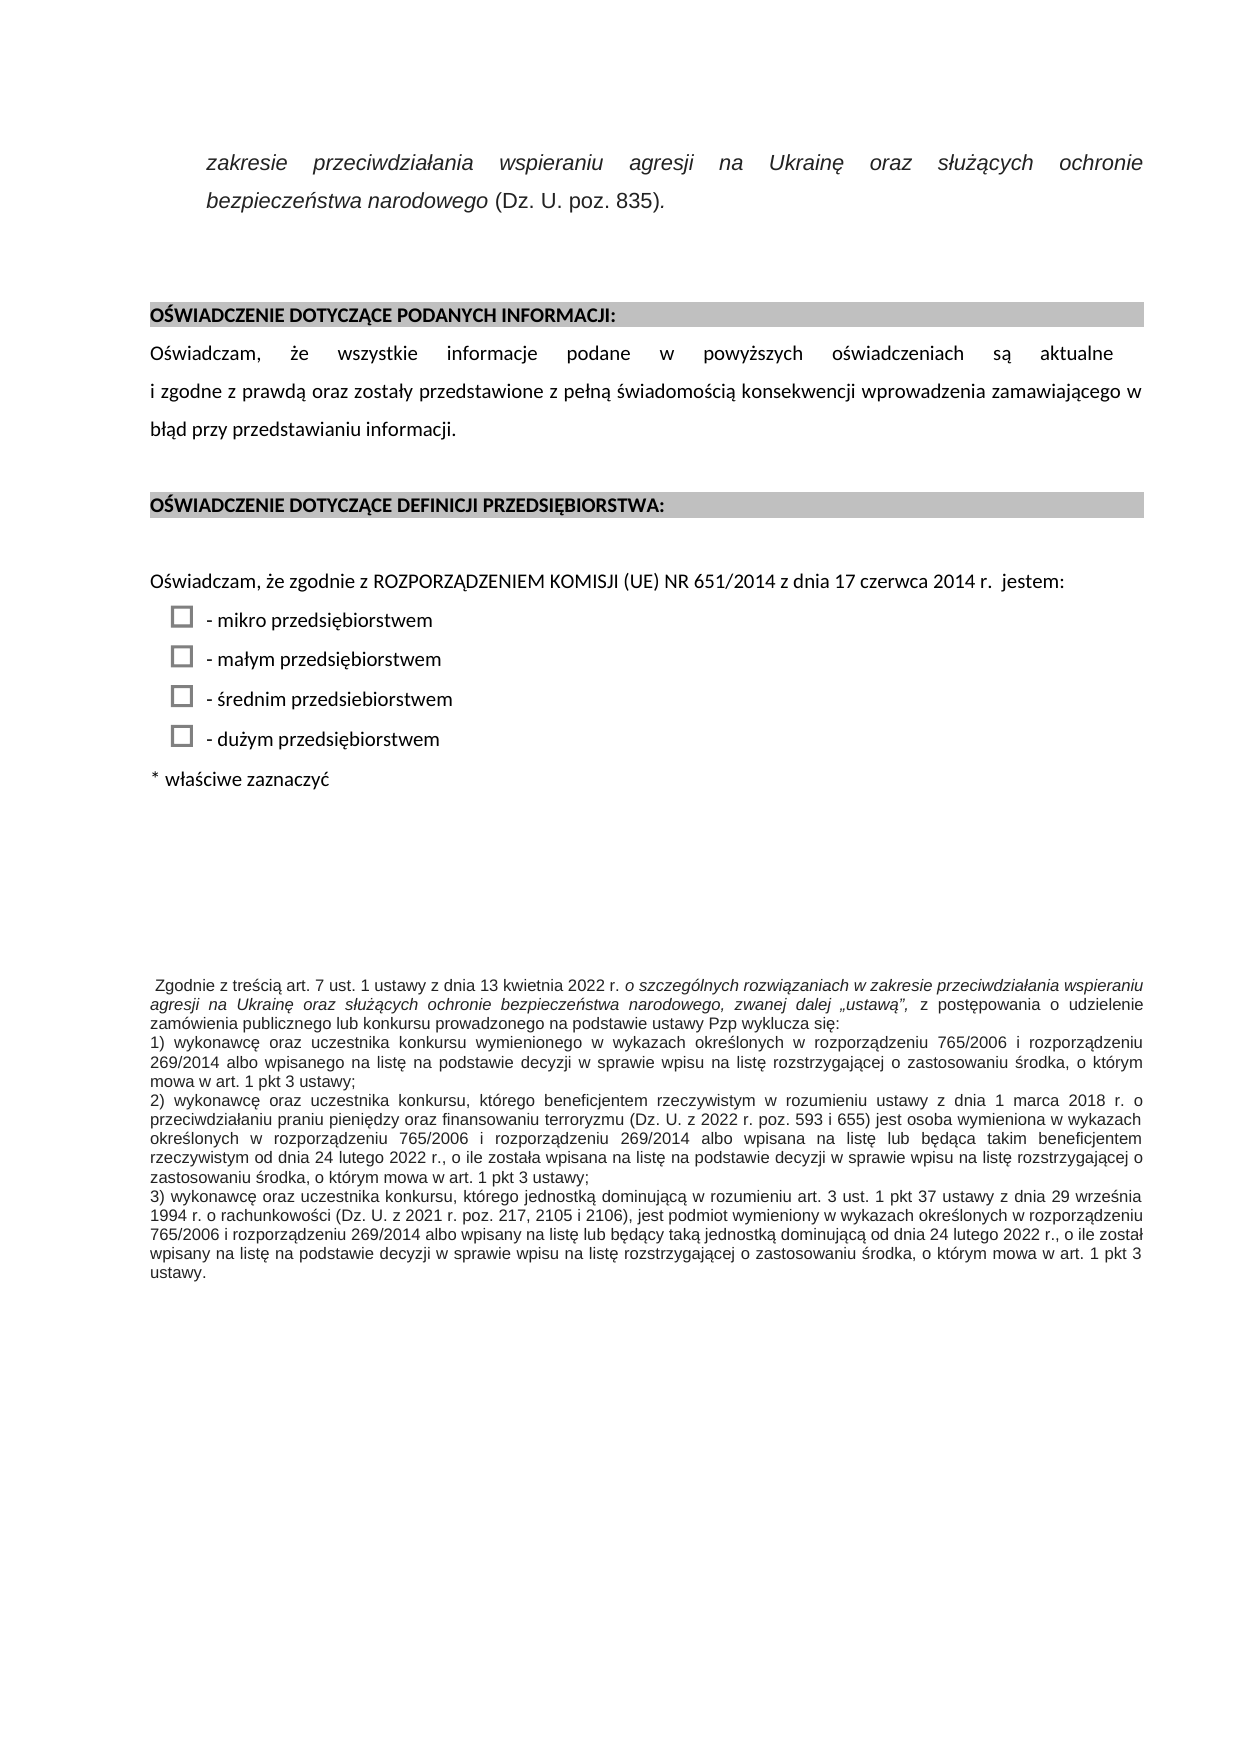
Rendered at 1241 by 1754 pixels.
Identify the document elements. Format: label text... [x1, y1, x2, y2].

text 1) wykonawcę oraz uczestnika konkursu wymienionego w wykazach określonych w rozporządzeniu 765/2006 i rozporządzeniu 269/2014 albo wpisanego na listę na podstawie decyzji w sprawie wpisu na listę rozstrzygającej o zastosowaniu środka, o którym mowa w art. 1 pkt 3 ustawy; [150, 1033, 1144, 1091]
text 3) wykonawcę oraz uczestnika konkursu, którego jednostką dominującą w rozumieniu art. 3 ust. 1 pkt 37 ustawy z dnia 29 września 1994 r. o rachunkowości (Dz. U. z 2021 r. poz. 217, 2105 i 2106), jest podmiot wymieniony w wykazach określonych w rozporządzeniu 765/2006 i rozporządzeniu 269/2014 albo wpisany na listę lub będący taką jednostką dominującą od dnia 24 lutego 2022 r., o ile został wpisany na listę na podstawie decyzji w sprawie wpisu na listę rozstrzygającej o zastosowaniu środka, o którym mowa w art. 1 pkt 3 ustawy. [150, 1187, 1144, 1282]
text 2) wykonawcę oraz uczestnika konkursu, którego beneficjentem rzeczywistym w rozumieniu ustawy z dnia 1 marca 2018 r. o przeciwdziałaniu praniu pieniędzy oraz finansowaniu terroryzmu (Dz. U. z 2022 r. poz. 593 i 655) jest osoba wymieniona w wykazach określonych w rozporządzeniu 765/2006 i rozporządzeniu 269/2014 albo wpisana na listę lub będąca takim beneficjentem rzeczywistym od dnia 24 lutego 2022 r., o ile została wpisana na listę na podstawie decyzji w sprawie wpisu na listę rozstrzygającej o zastosowaniu środka, o którym mowa w art. 1 pkt 3 ustawy; [150, 1091, 1144, 1187]
text OŚWIADCZENIE DOTYCZĄCE DEFINICJI PRZEDSIĘBIORSTWA: [150, 492, 1144, 518]
text OŚWIADCZENIE DOTYCZĄCE PODANYCH INFORMACJI: [150, 302, 1144, 327]
text Oświadczam, że wszystkie informacje podane w powyższych oświadczeniach są aktualne i zgodne z prawdą oraz zostały przedstawione z pełną świadomością konsekwencji wprowadzenia zamawiającego w błąd przy przedstawianiu informacji. [150, 340, 1144, 442]
list - mikro przedsiębiorstwem [169, 607, 1144, 633]
list - dużym przedsiębiorstwem [169, 726, 1144, 753]
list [169, 150, 1144, 213]
text Oświadczam, że zgodnie z ROZPORZĄDZENIEM KOMISJI (UE) NR 651/2014 z dnia 17 czerwca 2014 r. jestem: [150, 569, 1144, 594]
list - średnim przedsiebiorstwem [169, 686, 1144, 713]
text * właściwe zaznaczyć [150, 766, 1144, 791]
list - małym przedsiębiorstwem [169, 647, 1144, 673]
text Zgodnie z treścią art. 7 ust. 1 ustawy z dnia 13 kwietnia 2022 r. o szczególnych rozwiązaniach w zakresie przeciwdziałania wspieraniu agresji na Ukrainę oraz służących ochronie bezpieczeństwa narodowego, zwanej dalej „ustawą”, z postępowania o udzielenie zamówienia publicznego lub konkursu prowadzonego na podstawie ustawy Pzp wyklucza się: [150, 976, 1144, 1033]
